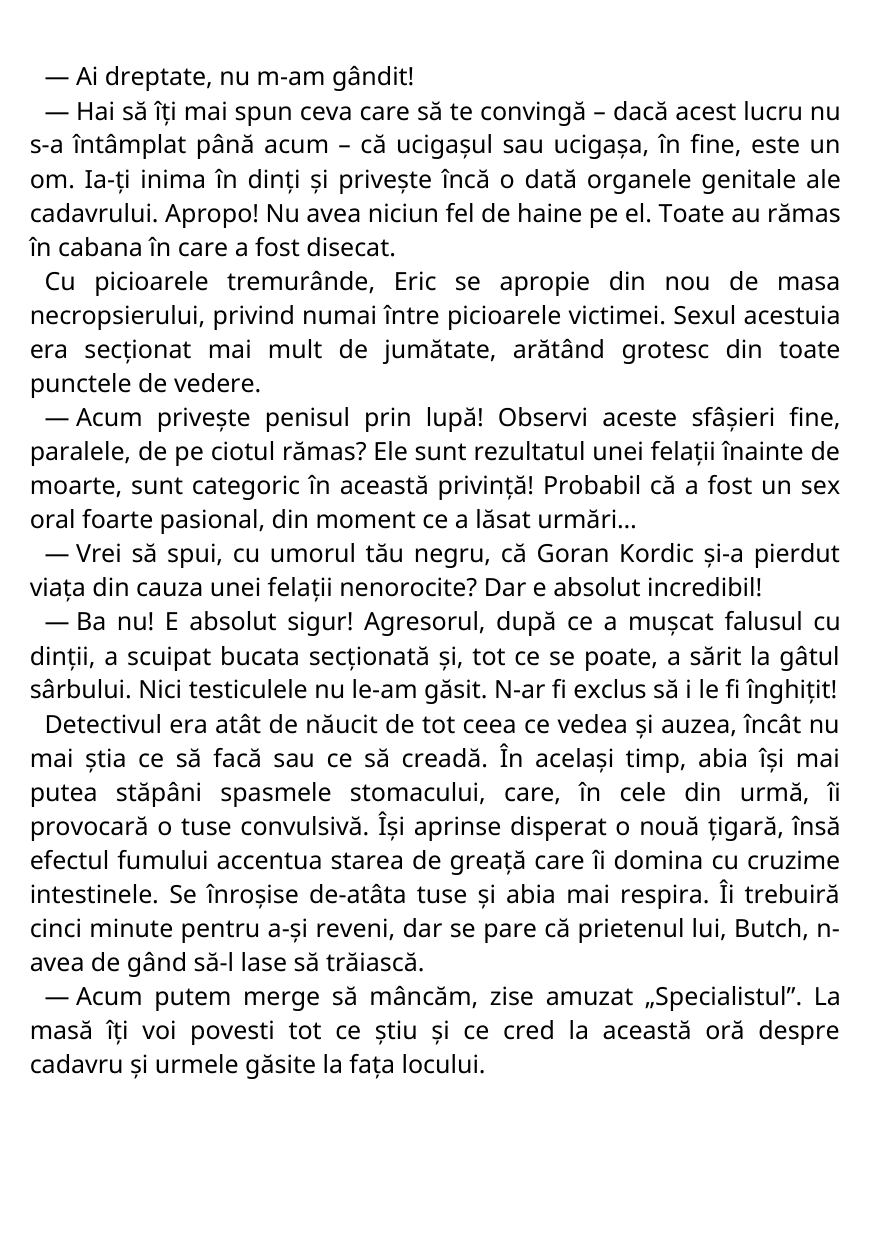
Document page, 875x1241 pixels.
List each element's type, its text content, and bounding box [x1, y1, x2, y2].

text — Ai dreptate, nu m-am gândit! [29, 59, 842, 93]
text — Acum putem merge să mâncăm, zise amuzat „Specialistul”. La masă îţi voi povesti tot ce ştiu şi ce cred la această oră despre cadavru şi urmele găsite la faţa locului. [29, 979, 842, 1081]
text — Vrei să spui, cu umorul tău negru, că Goran Kordic şi-a pierdut viaţa din cauza unei felaţii nenorocite? Dar e absolut incredibil! [29, 536, 842, 604]
text — Ba nu! E absolut sigur! Agresorul, după ce a muşcat falusul cu dinţii, a scuipat bucata secţionată şi, tot ce se poate, a sărit la gâtul sârbului. Nici testiculele nu le-am găsit. N-ar fi exclus să i le fi înghiţit! [29, 604, 842, 706]
text Detectivul era atât de năucit de tot ceea ce vedea şi auzea, încât nu mai ştia ce să facă sau ce să creadă. În acelaşi timp, abia îşi mai putea stăpâni spasmele stomacului, care, în cele din urmă, îi provocară o tuse convulsivă. Îşi aprinse disperat o nouă ţigară, însă efectul fumului accentua starea de greaţă care îi domina cu cruzime intestinele. Se înroşise de-atâta tuse şi abia mai respira. Îi trebuiră cinci minute pentru a-şi reveni, dar se pare că prietenul lui, Butch, n-avea de gând să-l lase să trăiască. [29, 706, 842, 979]
text — Acum priveşte penisul prin lupă! Observi aceste sfâşieri fine, paralele, de pe ciotul rămas? Ele sunt rezultatul unei felaţii înainte de moarte, sunt categoric în această privinţă! Probabil că a fost un sex oral foarte pasional, din moment ce a lăsat urmări… [29, 400, 842, 536]
text — Hai să îţi mai spun ceva care să te convingă – dacă acest lucru nu s-a întâmplat până acum – că ucigaşul sau ucigaşa, în fine, este un om. Ia-ţi inima în dinţi şi priveşte încă o dată organele genitale ale cadavrului. Apropo! Nu avea niciun fel de haine pe el. Toate au rămas în cabana în care a fost disecat. [29, 93, 842, 263]
text Cu picioarele tremurânde, Eric se apropie din nou de masa necropsierului, privind numai între picioarele victimei. Sexul acestuia era secţionat mai mult de jumătate, arătând grotesc din toate punctele de vedere. [29, 263, 842, 400]
